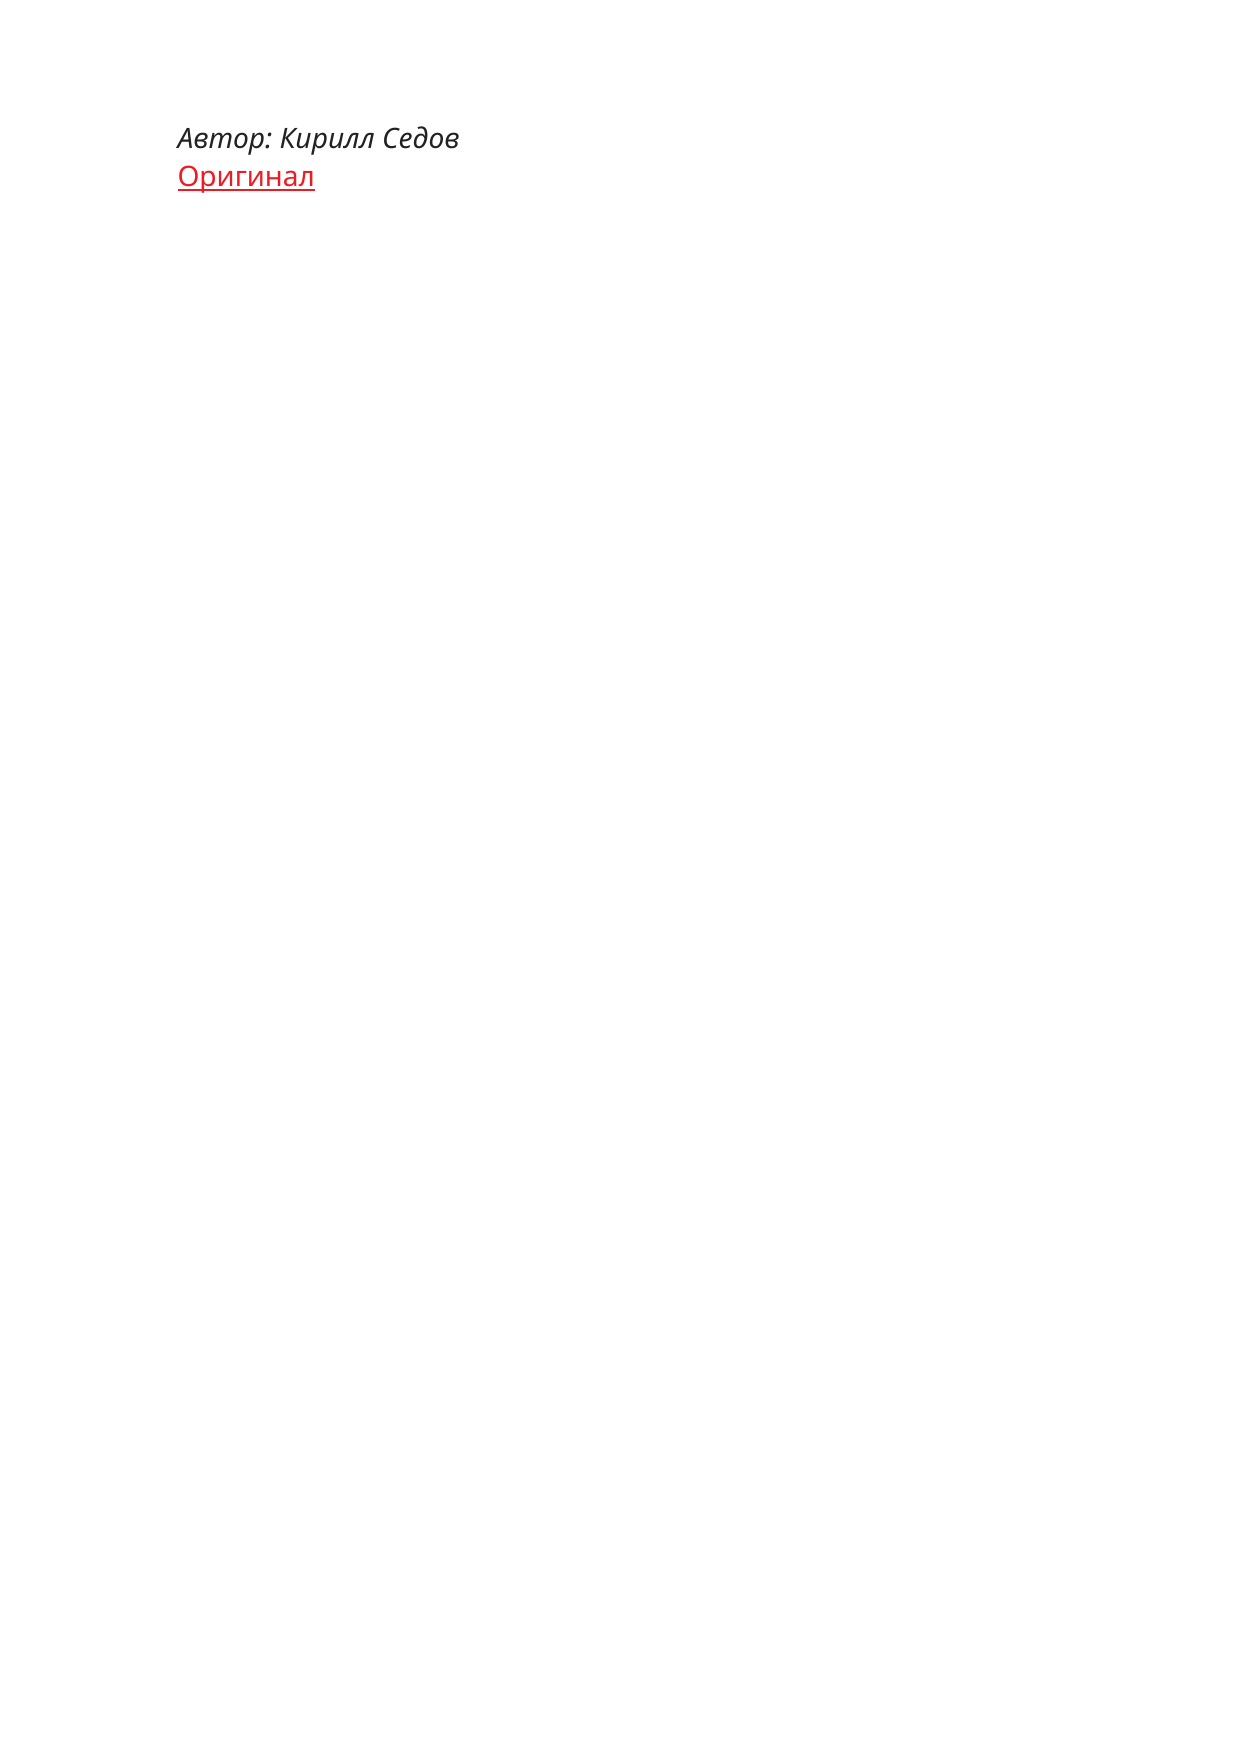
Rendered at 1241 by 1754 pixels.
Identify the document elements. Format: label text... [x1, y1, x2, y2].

text Оригинал [177, 156, 1152, 195]
text Автор: Кирилл Седов [177, 118, 1152, 156]
